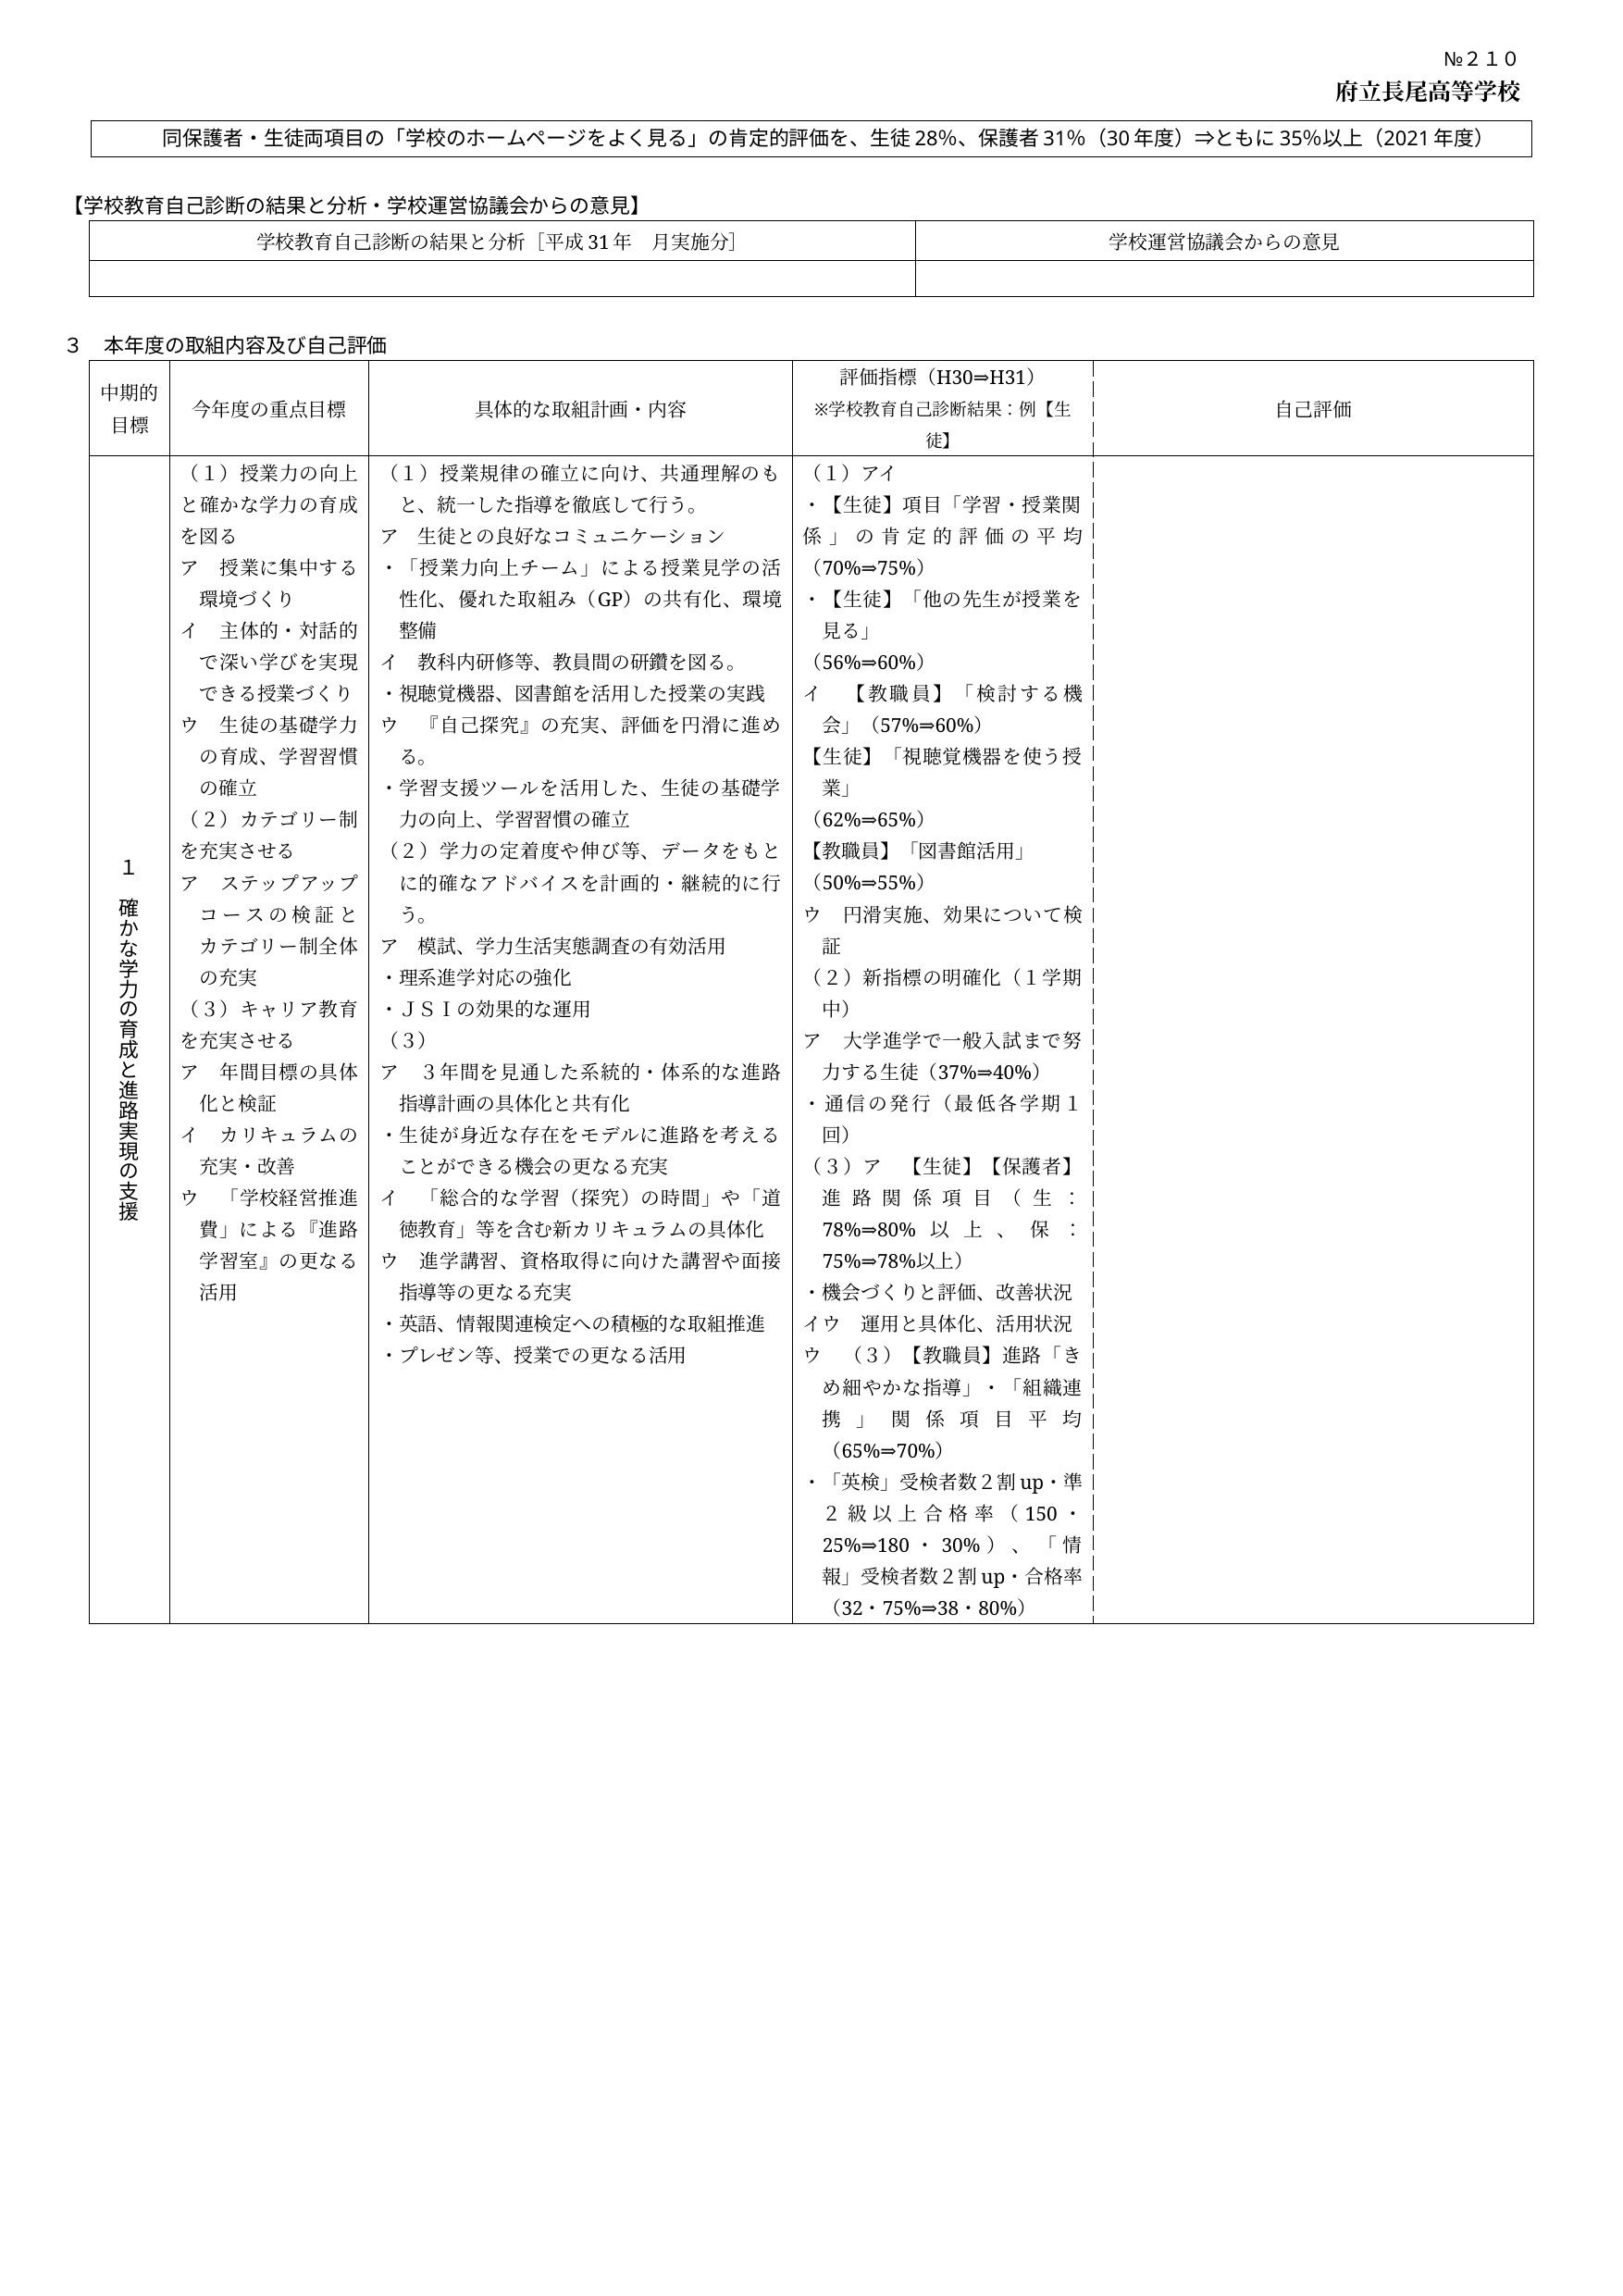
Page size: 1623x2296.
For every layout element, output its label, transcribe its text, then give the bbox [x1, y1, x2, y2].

table_cell （１）授業規律の確立に向け、共通理解のもと、統一した指導を徹底して行う。 ア 生徒との良好なコミュニケーション ・「授業力向上チーム」による授業見学の活性化、優れた取組み（GP）の共有化、環境整備 イ 教科内研修等、教員間の研鑽を図る。 ・視聴覚機器、図書館を活用した授業の実践 ウ 『自己探究』の充実、評価を円滑に進める。 ・学習支援ツールを活用した、生徒の基礎学力の向上、学習習慣の確立 （２）学力の定着度や伸び等、データをもとに的確なアドバイスを計画的・継続的に行う。 ア 模試、学力生活実態調査の有効活用 ・理系進学対応の強化 ・ＪＳＩの効果的な運用 （３） ア ３年間を見通した系統的・体系的な進路指導計画の具体化と共有化 ・生徒が身近な存在をモデルに進路を考えることができる機会の更なる充実 イ 「総合的な学習（探究）の時間」や「道徳教育」等を含む新カリキュラムの具体化 ウ 進学講習、資格取得に向けた講習や面接指導等の更なる充実 ・英語、情報関連検定への積極的な取組推進 ・プレゼン等、授業での更なる活用 [369, 456, 792, 1622]
text ３ 本年度の取組内容及び自己評価 [63, 329, 1541, 360]
table_header 学校教育自己診断の結果と分析［平成31年 月実施分］ [90, 221, 915, 260]
table_header 自己評価 [1093, 361, 1533, 455]
table_cell （１）アイ ・【生徒】項目「学習・授業関係」の肯定的評価の平均（70%⇒75%） ・【生徒】「他の先生が授業を見る」 （56%⇒60%） イ 【教職員】「検討する機会」（57%⇒60%） 【生徒】「視聴覚機器を使う授業」 （62%⇒65%） 【教職員】「図書館活用」 （50%⇒55%） ウ 円滑実施、効果について検証 （２）新指標の明確化（１学期中） ア 大学進学で一般入試まで努力する生徒（37%⇒40%） ・通信の発行（最低各学期１回） （３）ア 【生徒】【保護者】進路関係項目（生：78%⇒80%以上、保：75%⇒78%以上） ・機会づくりと評価、改善状況 イウ 運用と具体化、活用状況 ウ （３）【教職員】進路「きめ細やかな指導」・「組織連携」関係項目平均（65%⇒70%） ・「英検」受検者数２割up・準２級以上合格率（150・25%⇒180・30%）、「情報」受検者数２割up・合格率（32・75%⇒38・80%） [793, 456, 1093, 1622]
table_cell [916, 261, 1533, 296]
text 【学校教育自己診断の結果と分析・学校運営協議会からの意見】 [13, 189, 1541, 220]
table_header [92, 121, 1531, 156]
table_cell [1093, 456, 1533, 1622]
table_header 学校運営協議会からの意見 [916, 221, 1533, 260]
table_header 今年度の重点目標 [170, 361, 368, 455]
table_header 具体的な取組計画・内容 [369, 361, 792, 455]
table_cell （１）授業力の向上と確かな学力の育成を図る ア 授業に集中する環境づくり イ 主体的・対話的で深い学びを実現できる授業づくり ウ 生徒の基礎学力の育成、学習習慣の確立 （２）カテゴリー制を充実させる ア ステップアップコースの検証と カテゴリー制全体の充実 （３）キャリア教育を充実させる ア 年間目標の具体化と検証 イ カリキュラムの充実・改善 ウ 「学校経営推進費」による『進路学習室』の更なる活用 [170, 456, 368, 1622]
table_header 評価指標（H30⇒H31） ※学校教育自己診断結果：例【生徒】 [793, 361, 1093, 455]
table_cell [90, 261, 915, 296]
table_cell １ 確かな学力の育成と進路実現の支援 [90, 456, 169, 1622]
table_header 中期的 目標 [90, 361, 169, 455]
